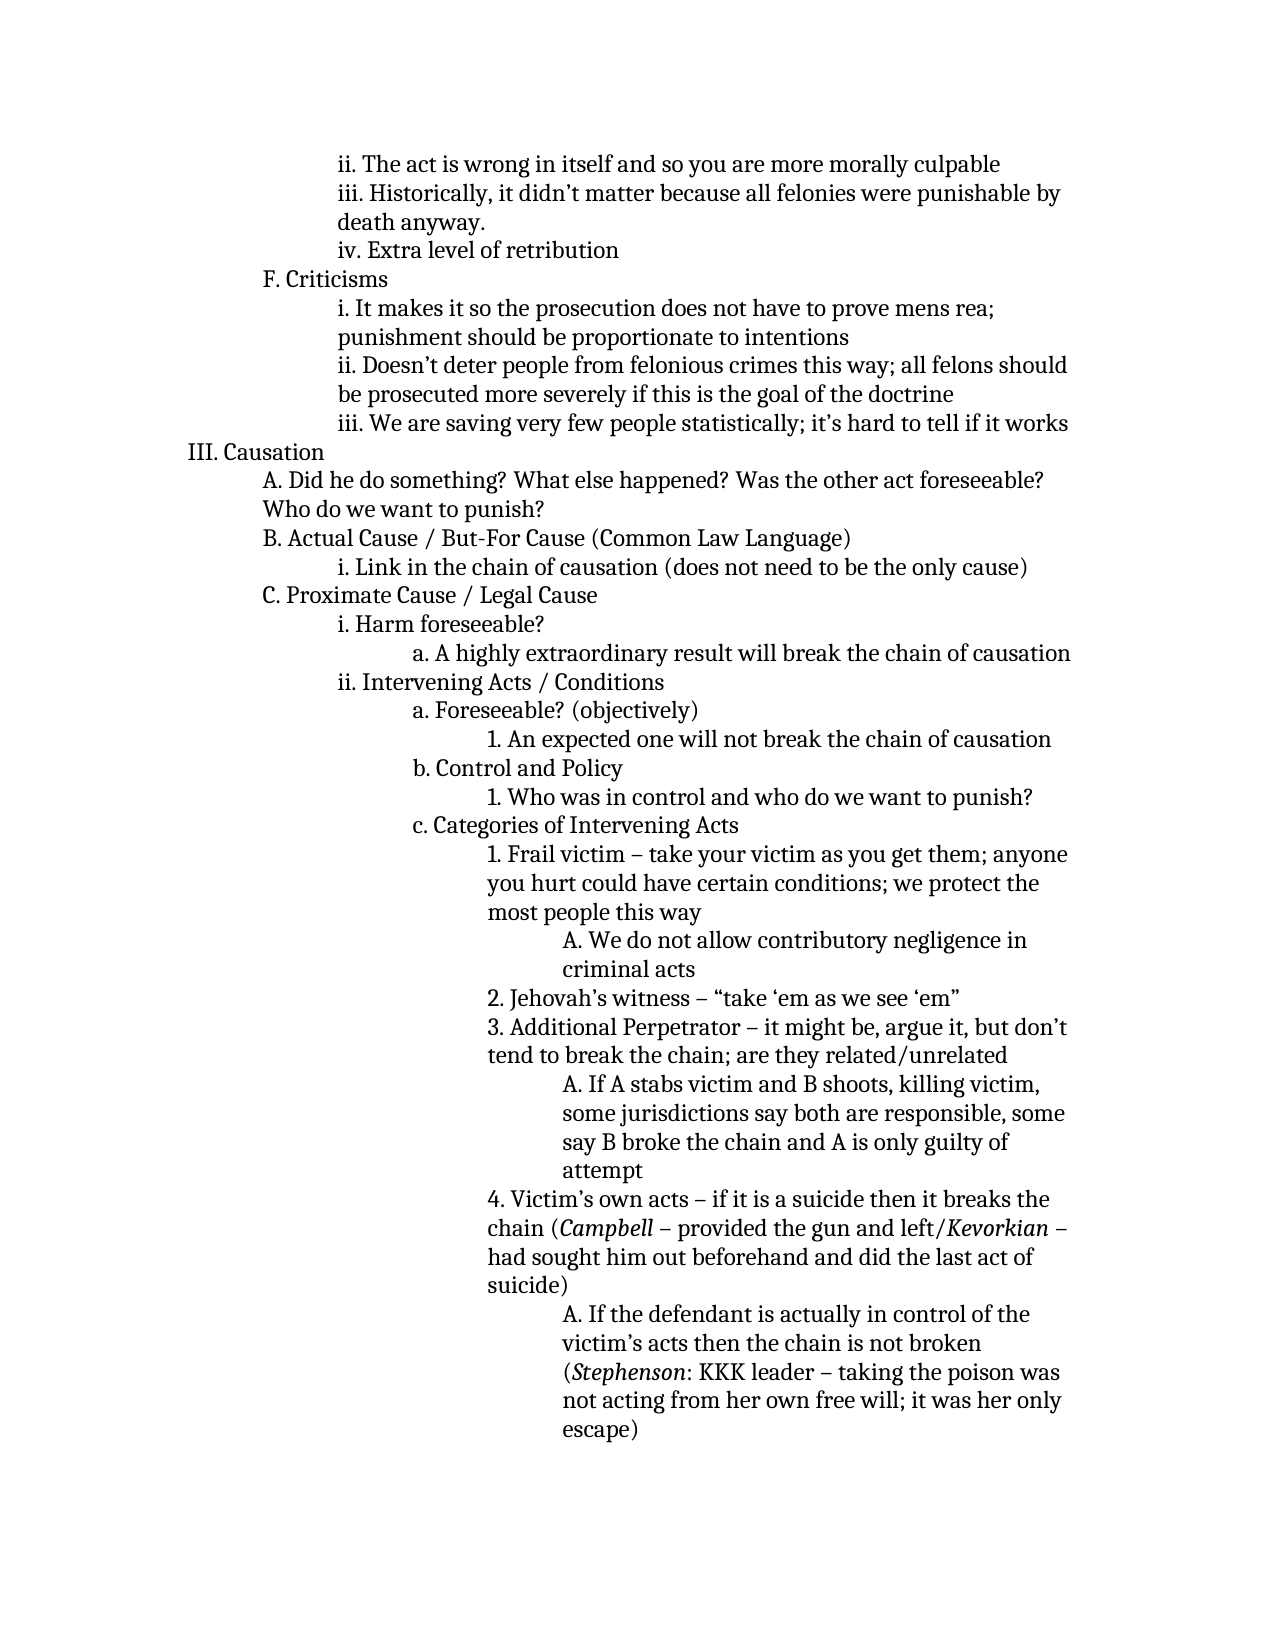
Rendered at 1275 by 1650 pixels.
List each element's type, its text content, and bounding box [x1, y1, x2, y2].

text 1. An expected one will not break the chain of causation [187, 725, 1087, 754]
text C. Proximate Cause / Legal Cause [187, 581, 1087, 610]
text 1. Who was in control and who do we want to punish? [187, 782, 1087, 811]
text A. If the defendant is actually in control of the victim’s acts then the chain is not broken (Stephenson: KKK leader – taking the poison was not acting from her own free will; it was her only escape) [562, 1300, 1087, 1444]
text a. A highly extraordinary result will break the chain of causation [412, 639, 1087, 667]
text ii. Intervening Acts / Conditions [187, 667, 1087, 696]
text a. Foreseeable? (objectively) [187, 696, 1087, 725]
text ii. The act is wrong in itself and so you are more morally culpable [262, 150, 1087, 179]
text A. If A stabs victim and B shoots, killing victim, some jurisdictions say both are responsible, some say B broke the chain and A is only guilty of attempt [562, 1070, 1087, 1185]
text 1. Frail victim – take your victim as you get them; anyone you hurt could have certain conditions; we protect the most people this way [487, 840, 1087, 926]
text i. It makes it so the prosecution does not have to prove mens rea; punishment should be proportionate to intentions [337, 294, 1087, 351]
text ii. Doesn’t deter people from felonious crimes this way; all felons should be prosecuted more severely if this is the goal of the doctrine [337, 351, 1087, 409]
text iii. Historically, it didn’t matter because all felonies were punishable by death anyway. [337, 179, 1087, 236]
text F. Criticisms [262, 265, 1087, 294]
text A. Did he do something? What else happened? Was the other act foreseeable? Who do we want to punish? [262, 466, 1087, 524]
text III. Causation [187, 437, 1087, 466]
text 4. Victim’s own acts – if it is a suicide then it breaks the chain (Campbell – provided the gun and left/Kevorkian – had sought him out beforehand and did the last act of suicide) [487, 1185, 1087, 1300]
text iv. Extra level of retribution [262, 236, 1087, 265]
text b. Control and Policy [187, 754, 1087, 782]
text iii. We are saving very few people statistically; it’s hard to tell if it works [337, 409, 1087, 437]
text i. Harm foreseeable? [187, 610, 1087, 639]
text i. Link in the chain of causation (does not need to be the only cause) [187, 552, 1087, 581]
text 3. Additional Perpetrator – it might be, argue it, but don’t tend to break the chain; are they related/unrelated [487, 1012, 1087, 1070]
text c. Categories of Intervening Acts [187, 811, 1087, 840]
text B. Actual Cause / But-For Cause (Common Law Language) [187, 524, 1087, 552]
text A. We do not allow contributory negligence in criminal acts [562, 926, 1087, 984]
text 2. Jehovah’s witness – “take ‘em as we see ‘em” [487, 984, 1087, 1012]
